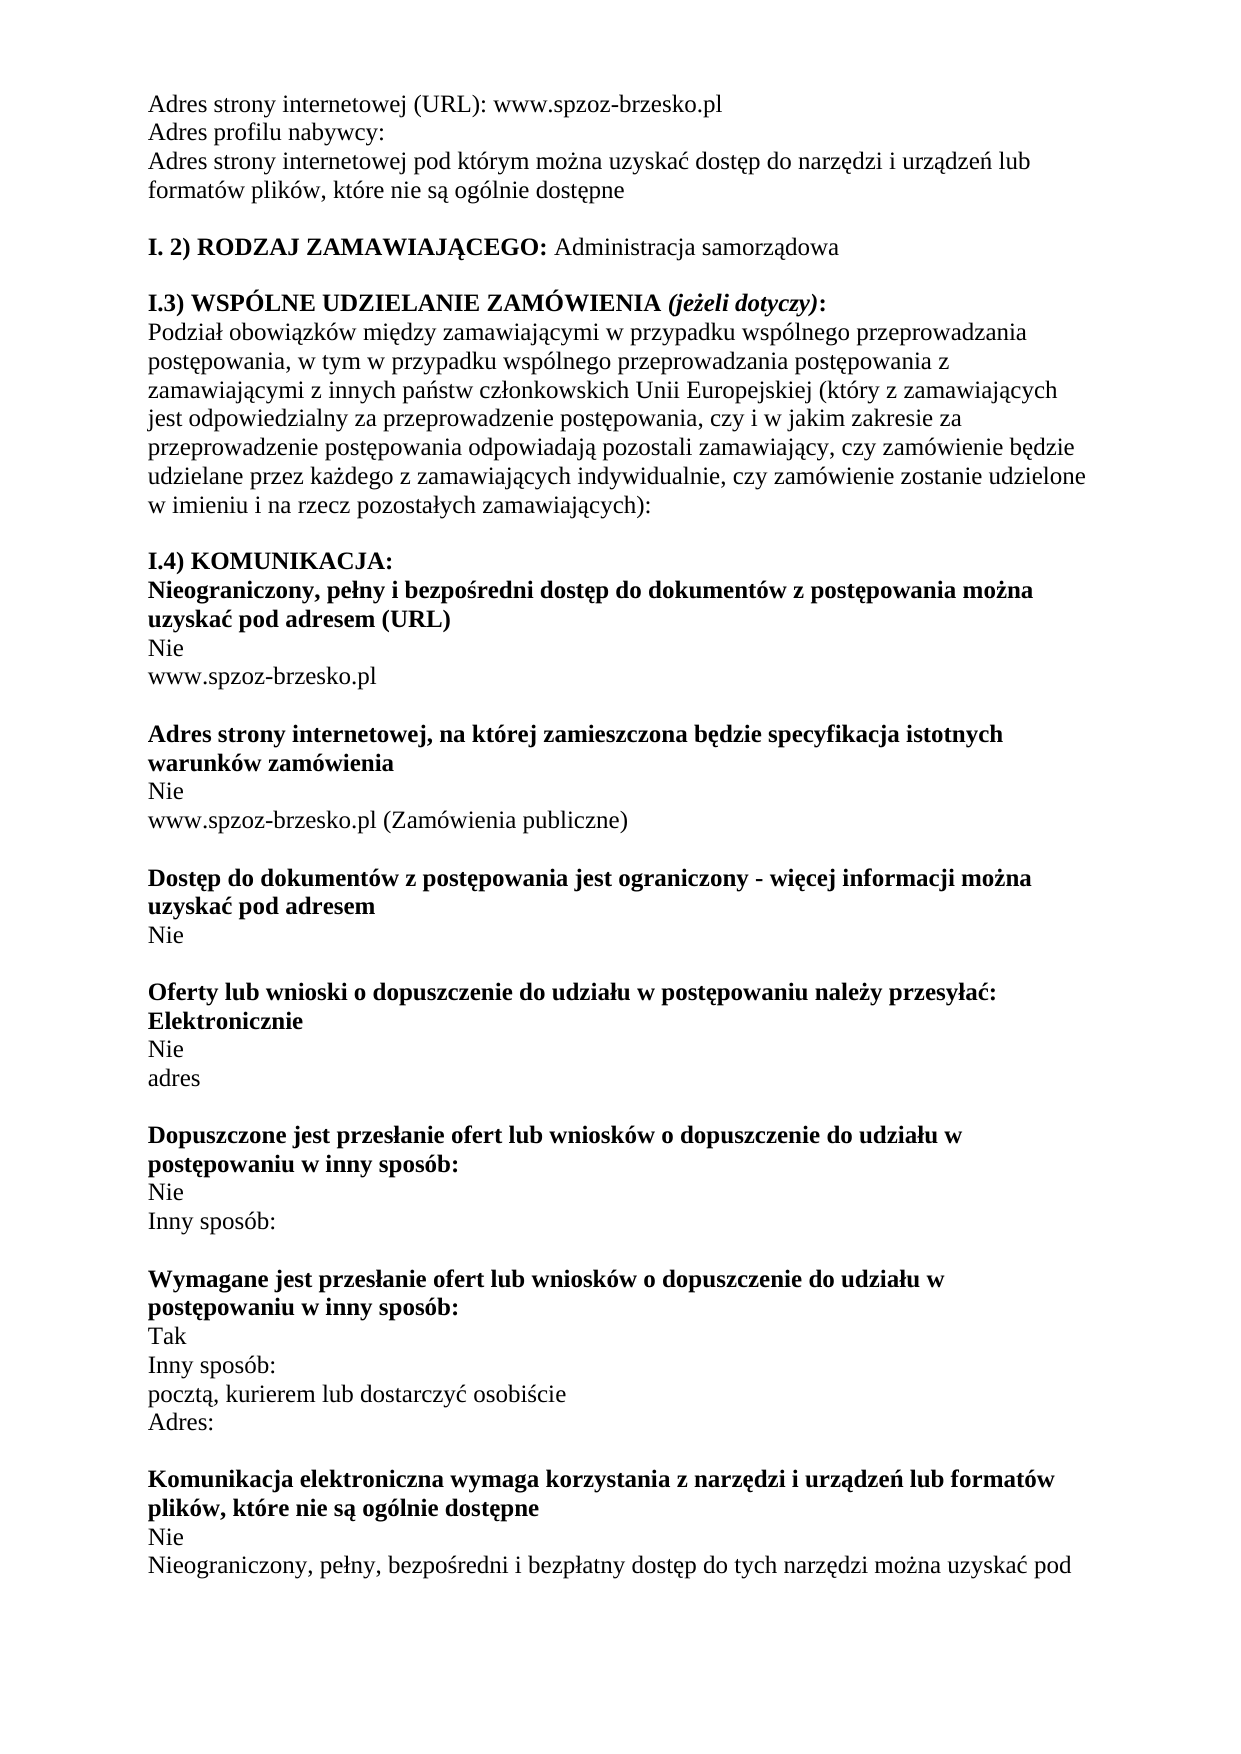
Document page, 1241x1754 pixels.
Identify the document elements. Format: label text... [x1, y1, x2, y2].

text I. 2) RODZAJ ZAMAWIAJĄCEGO: Administracja samorządowa [148, 232, 1093, 288]
text Nie [148, 920, 1093, 977]
text I.4) KOMUNIKACJA: Nieograniczony, pełny i bezpośredni dostęp do dokumentów z postępowania można uzyskać pod adresem (URL) [148, 546, 1093, 633]
text Nie www.spzoz-brzesko.pl (Zamówienia publiczne) [148, 776, 1093, 834]
text Nie adres [148, 1034, 1093, 1120]
text Adres strony internetowej, na której zamieszczona będzie specyfikacja istotnych warunków zamówienia [148, 690, 1093, 776]
text I.3) WSPÓLNE UDZIELANIE ZAMÓWIENIA (jeżeli dotyczy): [148, 288, 1093, 317]
text Dopuszczone jest przesłanie ofert lub wniosków o dopuszczenie do udziału w postępowaniu w inny sposób: Nie Inny sposób: Wymagane jest przesłanie ofert lub wniosków o dopuszczenie do udziału w postępowaniu w inny sposób: Tak Inny sposób: pocztą, kurierem lub dostarczyć osobiście Adres: [148, 1120, 1093, 1464]
text Podział obowiązków między zamawiającymi w przypadku wspólnego przeprowadzania postępowania, w tym w przypadku wspólnego przeprowadzania postępowania z zamawiającymi z innych państw członkowskich Unii Europejskiej (który z zamawiających jest odpowiedzialny za przeprowadzenie postępowania, czy i w jakim zakresie za przeprowadzenie postępowania odpowiadają pozostali zamawiający, czy zamówienie będzie udzielane przez każdego z zamawiających indywidualnie, czy zamówienie zostanie udzielone w imieniu i na rzecz pozostałych zamawiających): [148, 317, 1093, 546]
text Komunikacja elektroniczna wymaga korzystania z narzędzi i urządzeń lub formatów plików, które nie są ogólnie dostępne [148, 1464, 1093, 1522]
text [148, 1522, 1093, 1579]
text Oferty lub wnioski o dopuszczenie do udziału w postępowaniu należy przesyłać: Elektronicznie [148, 977, 1093, 1034]
text Nie www.spzoz-brzesko.pl [148, 633, 1093, 690]
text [148, 89, 1093, 204]
text Dostęp do dokumentów z postępowania jest ograniczony - więcej informacji można uzyskać pod adresem [148, 834, 1093, 920]
